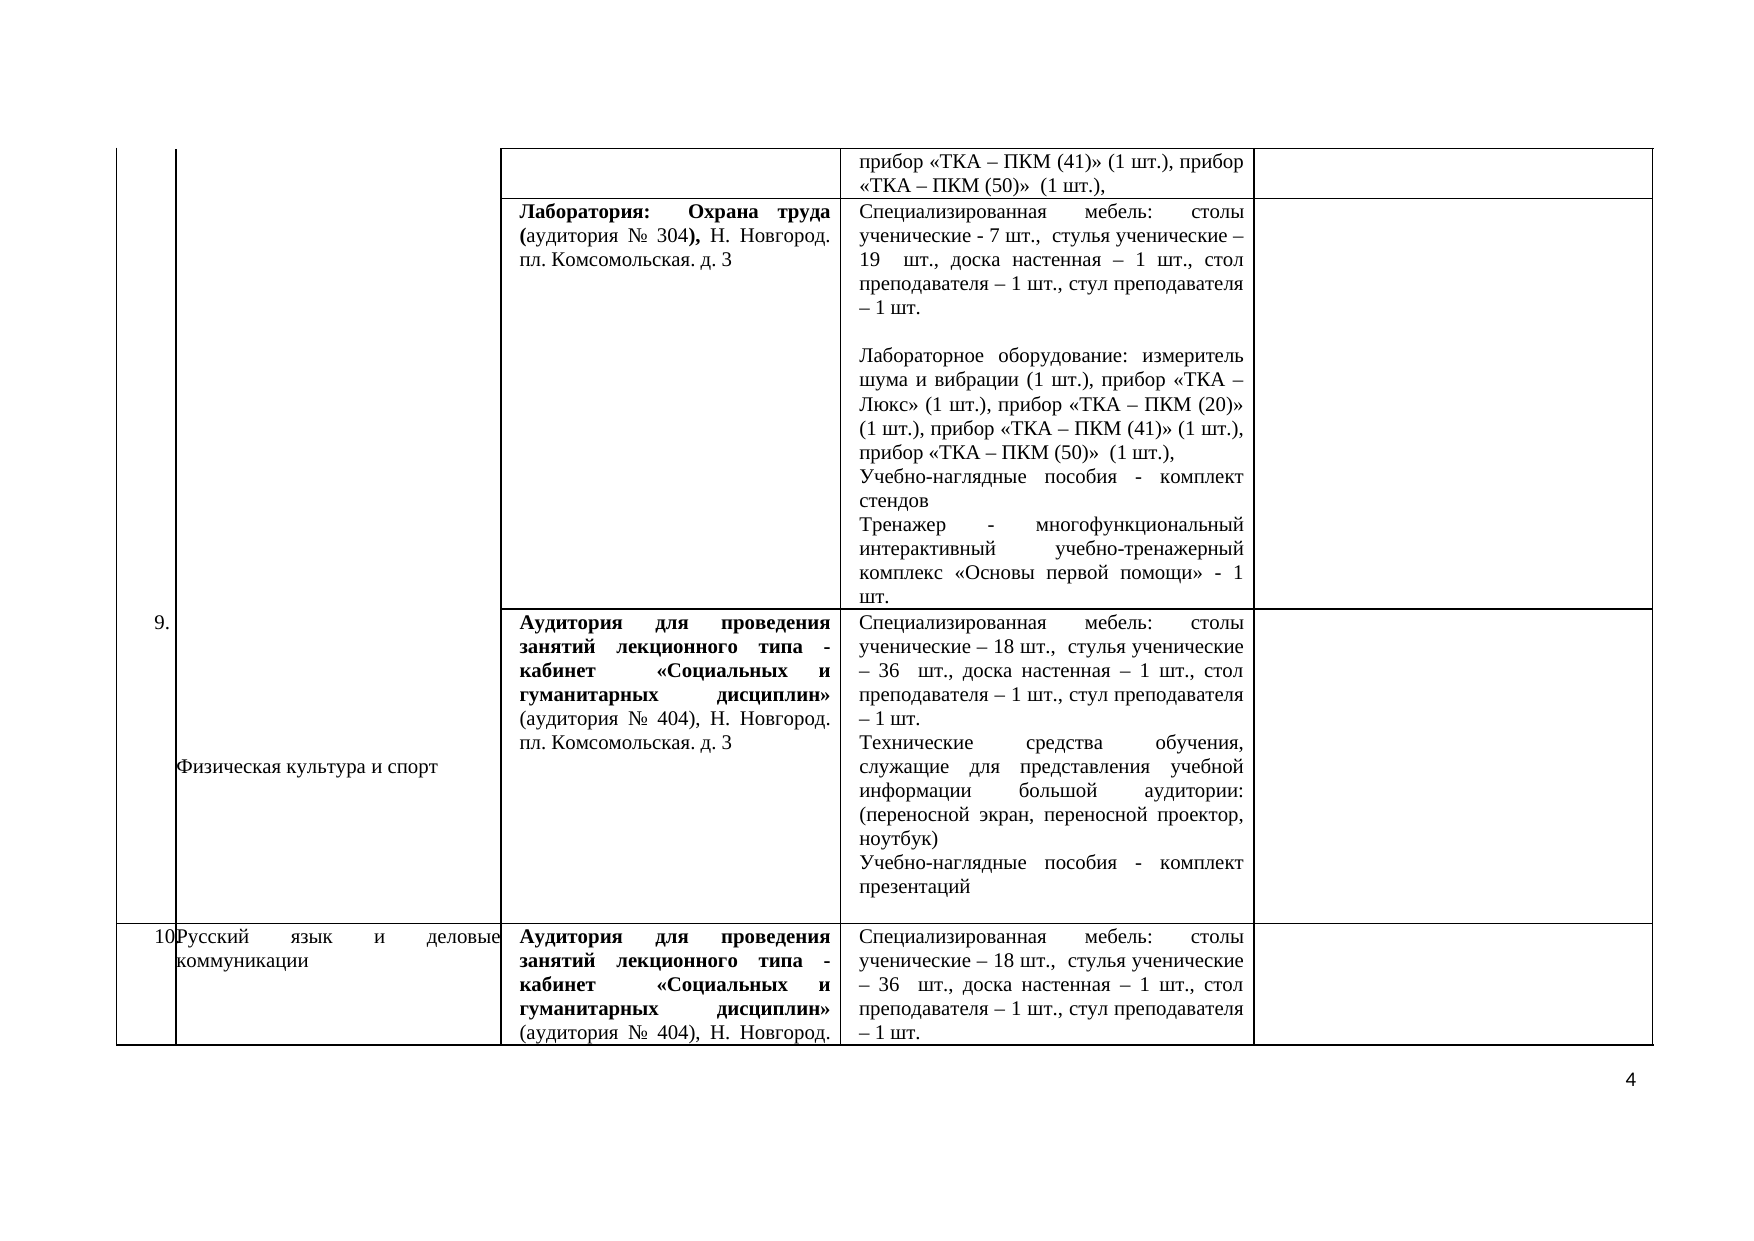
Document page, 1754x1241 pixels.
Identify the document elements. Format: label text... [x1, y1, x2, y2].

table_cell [502, 149, 840, 197]
table_cell [1255, 199, 1652, 608]
table_cell Лаборатория: Охрана труда (аудитория № 304), Н. Новгород. пл. Комсомольская. д. 3 [502, 199, 840, 608]
table_cell [1255, 610, 1652, 922]
table_cell [1255, 149, 1652, 197]
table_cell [841, 149, 1253, 197]
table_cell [502, 924, 840, 1044]
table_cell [841, 924, 1253, 1044]
table_cell Специализированная мебель: столы ученические – 18 шт., стулья ученические – 36 шт., доска настенная – 1 шт., стол преподавателя – 1 шт., стул преподавателя – 1 шт. Технические средства обучения, служащие для представления учебной информации большой аудитории: (переносной экран, переносной проектор, ноутбук) Учебно-наглядные пособия - комплект презентаций [841, 610, 1253, 922]
table_cell 5 [117, 608, 175, 922]
table_cell [1255, 924, 1652, 1044]
table_cell Физическая культура и спорт [177, 608, 500, 922]
table_cell Специализированная мебель: столы ученические - 7 шт., стулья ученические – 19 шт., доска настенная – 1 шт., стол преподавателя – 1 шт., стул преподавателя – 1 шт. Лабораторное оборудование: измеритель шума и вибрации (1 шт.), прибор «ТКА – Люкс» (1 шт.), прибор «ТКА – ПКМ (20)» (1 шт.), прибор «ТКА – ПКМ (41)» (1 шт.), прибор «ТКА – ПКМ (50)» (1 шт.), Учебно-наглядные пособия - комплект стендов Тренажер - многофункциональный интерактивный учебно-тренажерный комплекс «Основы первой помощи» - 1 шт. [841, 199, 1253, 608]
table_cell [177, 924, 500, 1044]
table_cell [117, 924, 175, 1044]
